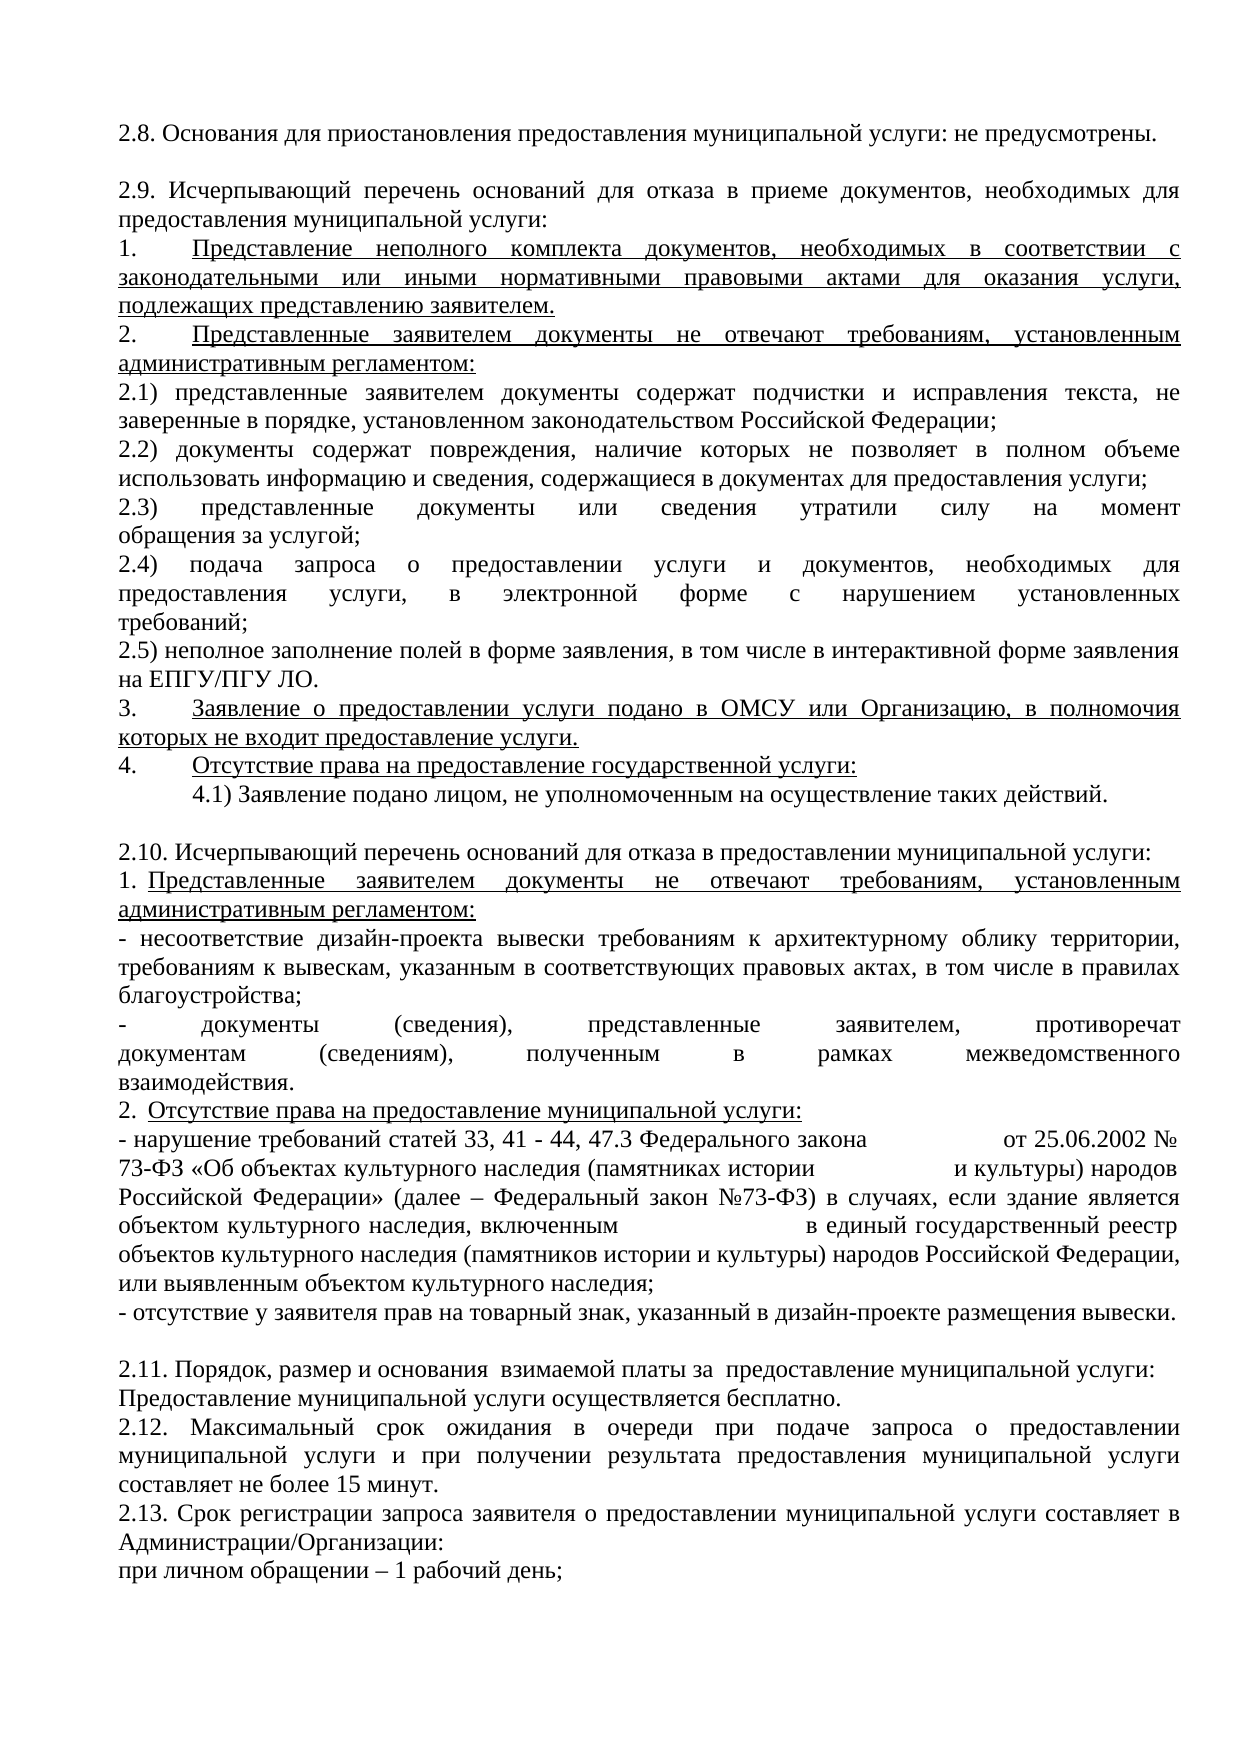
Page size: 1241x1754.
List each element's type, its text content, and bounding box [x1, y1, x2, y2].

text при личном обращении – 1 рабочий день; [118, 1556, 1181, 1584]
text 2.11. Порядок, размер и основания взимаемой платы за предоставление муниципальной услуги: [118, 1354, 1181, 1383]
text 2.13. Срок регистрации запроса заявителя о предоставлении муниципальной услуги составляет в Администрации/Организации: [118, 1498, 1181, 1556]
text 2.4) подача запроса о предоставлении услуги и документов, необходимых для предоставления услуги, в электронной форме с нарушением установленных требований; [118, 549, 1181, 636]
text - документы (сведения), представленные заявителем, противоречат документам (сведениям), полученным в рамках межведомственного взаимодействия. [118, 1009, 1181, 1096]
text 2.12. Максимальный срок ожидания в очереди при подаче запроса о предоставлении муниципальной услуги и при получении результата предоставления муниципальной услуги составляет не более 15 минут. [118, 1412, 1181, 1498]
text Предоставление муниципальной услуги осуществляется бесплатно. [118, 1383, 1181, 1412]
text - отсутствие у заявителя прав на товарный знак, указанный в дизайн-проекте размещения вывески. [118, 1297, 1181, 1326]
list Представление неполного комплекта документов, необходимых в соответствии с законодательными или иными нормативными правовыми актами для оказания услуги, подлежащих представлению заявителем. [118, 288, 1181, 319]
list Отсутствие права на предоставление государственной услуги: [118, 751, 1181, 779]
list Представление неполного комплекта документов, необходимых в соответствии с законодательными или иными нормативными правовыми актами для оказания услуги, подлежащих представлению заявителем. [118, 233, 1181, 287]
text 2.9. Исчерпывающий перечень оснований для отказа в приеме документов, необходимых для предоставления муниципальной услуги: [118, 176, 1181, 233]
text 4.1) Заявление подано лицом, не уполномоченным на осуществление таких действий. [192, 779, 1181, 808]
text 2.5) неполное заполнение полей в форме заявления, в том числе в интерактивной форме заявления на ЕПГУ/ПГУ ЛО. [118, 636, 1181, 693]
text - несоответствие дизайн-проекта вывески требованиям к архитектурному облику территории, требованиям к вывескам, указанным в соответствующих правовых актах, в том числе в правилах благоустройства; [118, 923, 1181, 1009]
list Представленные заявителем документы не отвечают требованиям, установленным административным регламентом: [118, 866, 1181, 923]
list Отсутствие права на предоставление муниципальной услуги: [118, 1096, 1181, 1124]
list Представленные заявителем документы не отвечают требованиям, установленным административным регламентом: [118, 319, 1181, 377]
text - нарушение требований статей 33, 41 - 44, 47.3 Федерального закона от 25.06.2002 № 73-ФЗ «Об объектах культурного наследия (памятниках истории и культуры) народов Российской Федерации» (далее – Федеральный закон №73-ФЗ) в случаях, если здание является объектом культурного наследия, включенным в единый государственный реестр объектов культурного наследия (памятников истории и культуры) народов Российской Федерации, или выявленным объектом культурного наследия; [118, 1124, 1181, 1297]
text 2.8. Основания для приостановления предоставления муниципальной услуги: не предусмотрены. [118, 118, 1181, 147]
text 2.10. Исчерпывающий перечень оснований для отказа в предоставлении муниципальной услуги: [118, 837, 1181, 866]
text 2.3) представленные документы или сведения утратили силу на момент обращения за услугой; [118, 492, 1181, 549]
text 2.2) документы содержат повреждения, наличие которых не позволяет в полном объеме использовать информацию и сведения, содержащиеся в документах для предоставления услуги; [118, 434, 1181, 492]
list Заявление о предоставлении услуги подано в ОМСУ или Организацию, в полномочия которых не входит предоставление услуги. [118, 693, 1181, 751]
text 2.1) представленные заявителем документы содержат подчистки и исправления текста, не заверенные в порядке, установленном законодательством Российской Федерации; [118, 377, 1181, 434]
